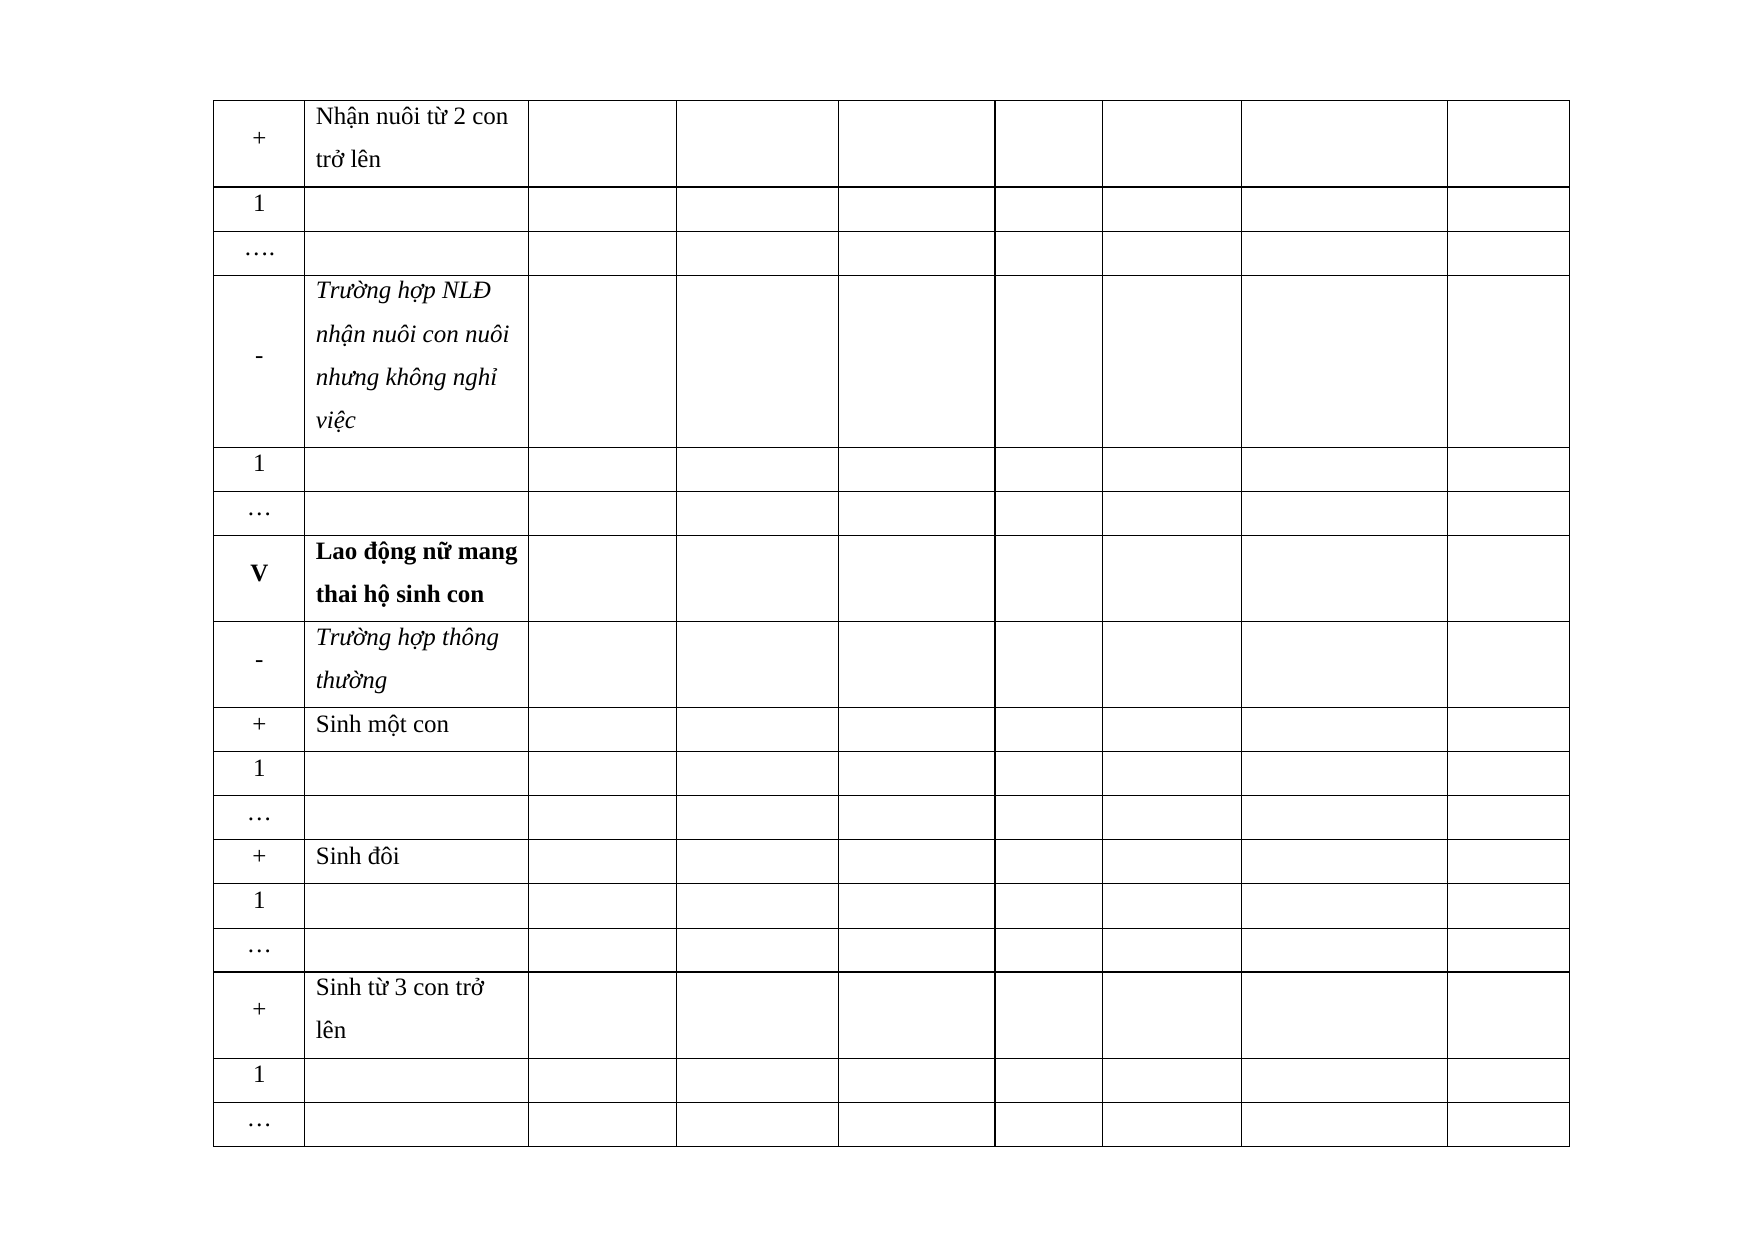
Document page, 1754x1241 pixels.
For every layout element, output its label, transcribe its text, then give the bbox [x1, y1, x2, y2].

table_cell [1242, 752, 1447, 795]
table_cell [996, 622, 1102, 707]
table_cell [1103, 276, 1241, 447]
table_cell [839, 884, 994, 927]
table_cell [1242, 448, 1447, 491]
table_cell [677, 708, 838, 751]
table_cell [1448, 492, 1569, 535]
table_cell [839, 448, 994, 491]
table_cell Lao động nữ mang thai hộ sinh con [305, 536, 528, 621]
table_cell [839, 752, 994, 795]
table_cell [529, 188, 676, 231]
table_cell [529, 708, 676, 751]
table_cell [839, 101, 994, 186]
table_cell [996, 796, 1102, 839]
table_cell [996, 752, 1102, 795]
table_cell [1103, 708, 1241, 751]
table_cell [1103, 448, 1241, 491]
table_cell [996, 973, 1102, 1057]
table_cell [677, 973, 838, 1057]
table_cell [1242, 973, 1447, 1057]
table_cell [839, 1103, 994, 1146]
table_cell 1 [214, 884, 304, 927]
table_cell [839, 840, 994, 883]
table_cell [529, 276, 676, 447]
table_cell [1242, 492, 1447, 535]
table_cell [1448, 796, 1569, 839]
table_cell [839, 188, 994, 231]
table_cell Sinh một con [305, 708, 528, 751]
table_cell [1103, 188, 1241, 231]
table_cell [839, 929, 994, 971]
table_cell [839, 492, 994, 535]
table_cell Sinh đôi [305, 840, 528, 883]
table_cell [529, 973, 676, 1057]
table_cell [1103, 929, 1241, 971]
table_cell [839, 796, 994, 839]
table_cell [1448, 536, 1569, 621]
table_cell [529, 796, 676, 839]
table_cell 1 [214, 1059, 304, 1102]
table_cell [839, 232, 994, 274]
table_cell - [214, 622, 304, 707]
table_cell [996, 536, 1102, 621]
table_cell [529, 492, 676, 535]
table_cell [996, 188, 1102, 231]
table_cell [305, 232, 528, 274]
table_cell [1448, 622, 1569, 707]
table_cell [1448, 973, 1569, 1057]
table_cell [1448, 884, 1569, 927]
table_cell [1448, 929, 1569, 971]
table_cell Nhận nuôi từ 2 con trở lên [305, 101, 528, 186]
table_cell [839, 973, 994, 1057]
table_cell [529, 1059, 676, 1102]
table_cell [839, 536, 994, 621]
table_cell [529, 101, 676, 186]
table_cell …. [214, 232, 304, 274]
table_cell [1448, 1059, 1569, 1102]
table_cell [1242, 232, 1447, 274]
table_cell Sinh từ 3 con trở lên [305, 973, 528, 1057]
table_cell [1103, 1103, 1241, 1146]
table_cell 1 [214, 448, 304, 491]
table_cell + [214, 708, 304, 751]
table_cell [996, 492, 1102, 535]
table_cell [839, 622, 994, 707]
table_cell Trường hợp thông thường [305, 622, 528, 707]
table_cell [1242, 1059, 1447, 1102]
table_cell [305, 796, 528, 839]
table_cell [996, 276, 1102, 447]
table_cell [677, 276, 838, 447]
table_cell [1242, 796, 1447, 839]
table_cell [1103, 101, 1241, 186]
table_cell [996, 448, 1102, 491]
table_cell [1242, 101, 1447, 186]
table_cell [996, 101, 1102, 186]
table_cell [1103, 752, 1241, 795]
table_cell [1103, 973, 1241, 1057]
table_cell + [214, 840, 304, 883]
table_cell [305, 884, 528, 927]
table_cell Trường hợp NLĐ nhận nuôi con nuôi nhưng không nghỉ việc [305, 276, 528, 447]
table_cell [1242, 536, 1447, 621]
table_cell [1448, 188, 1569, 231]
table_cell [1103, 1059, 1241, 1102]
table_cell [1103, 796, 1241, 839]
table_cell [1242, 188, 1447, 231]
table_cell [996, 840, 1102, 883]
table_cell [1242, 929, 1447, 971]
table_cell [1448, 276, 1569, 447]
table_cell [996, 884, 1102, 927]
table_cell + [214, 973, 304, 1057]
table_cell [305, 1103, 528, 1146]
table_cell [529, 622, 676, 707]
table_cell … [214, 1103, 304, 1146]
table_cell [1448, 708, 1569, 751]
table_cell [677, 232, 838, 274]
table_cell [677, 536, 838, 621]
table_cell [305, 188, 528, 231]
table_cell [305, 1059, 528, 1102]
table_cell [677, 448, 838, 491]
table_cell V [214, 536, 304, 621]
table_cell [677, 1059, 838, 1102]
table_cell [529, 448, 676, 491]
table_cell [839, 276, 994, 447]
table_cell … [214, 796, 304, 839]
table_cell - [214, 276, 304, 447]
table_cell 1 [214, 188, 304, 231]
table_cell [1103, 536, 1241, 621]
table_cell [996, 232, 1102, 274]
table_cell [305, 448, 528, 491]
table_cell [1448, 232, 1569, 274]
table_cell [1242, 884, 1447, 927]
table_cell [529, 884, 676, 927]
table_cell [1448, 752, 1569, 795]
table_cell … [214, 492, 304, 535]
table_cell [529, 840, 676, 883]
table_cell [677, 492, 838, 535]
table_cell [529, 929, 676, 971]
table_cell [677, 796, 838, 839]
table_cell + [214, 101, 304, 186]
table_cell [529, 1103, 676, 1146]
table_cell [1242, 276, 1447, 447]
table_cell [1448, 448, 1569, 491]
table_cell [529, 536, 676, 621]
table_cell [677, 752, 838, 795]
table_cell [677, 884, 838, 927]
table_cell [996, 1103, 1102, 1146]
table_cell [839, 1059, 994, 1102]
table_cell [1103, 840, 1241, 883]
table_cell [1242, 708, 1447, 751]
table_cell [996, 708, 1102, 751]
table_cell [677, 188, 838, 231]
table_cell … [214, 929, 304, 971]
table_cell [1242, 840, 1447, 883]
table_cell [677, 622, 838, 707]
table_cell [1242, 622, 1447, 707]
table_cell [677, 840, 838, 883]
table_cell [996, 1059, 1102, 1102]
table_cell [677, 1103, 838, 1146]
table_cell [996, 929, 1102, 971]
table_cell [1103, 232, 1241, 274]
table_cell [1448, 101, 1569, 186]
table_cell [677, 101, 838, 186]
table_cell [305, 929, 528, 971]
table_cell [529, 232, 676, 274]
table_cell [839, 708, 994, 751]
table_cell 1 [214, 752, 304, 795]
table_cell [305, 492, 528, 535]
table_cell [1448, 840, 1569, 883]
table_cell [1103, 622, 1241, 707]
table_cell [1242, 1103, 1447, 1146]
table_cell [1103, 492, 1241, 535]
table_cell [529, 752, 676, 795]
table_cell [677, 929, 838, 971]
table_cell [1103, 884, 1241, 927]
table_cell [305, 752, 528, 795]
table_cell [1448, 1103, 1569, 1146]
